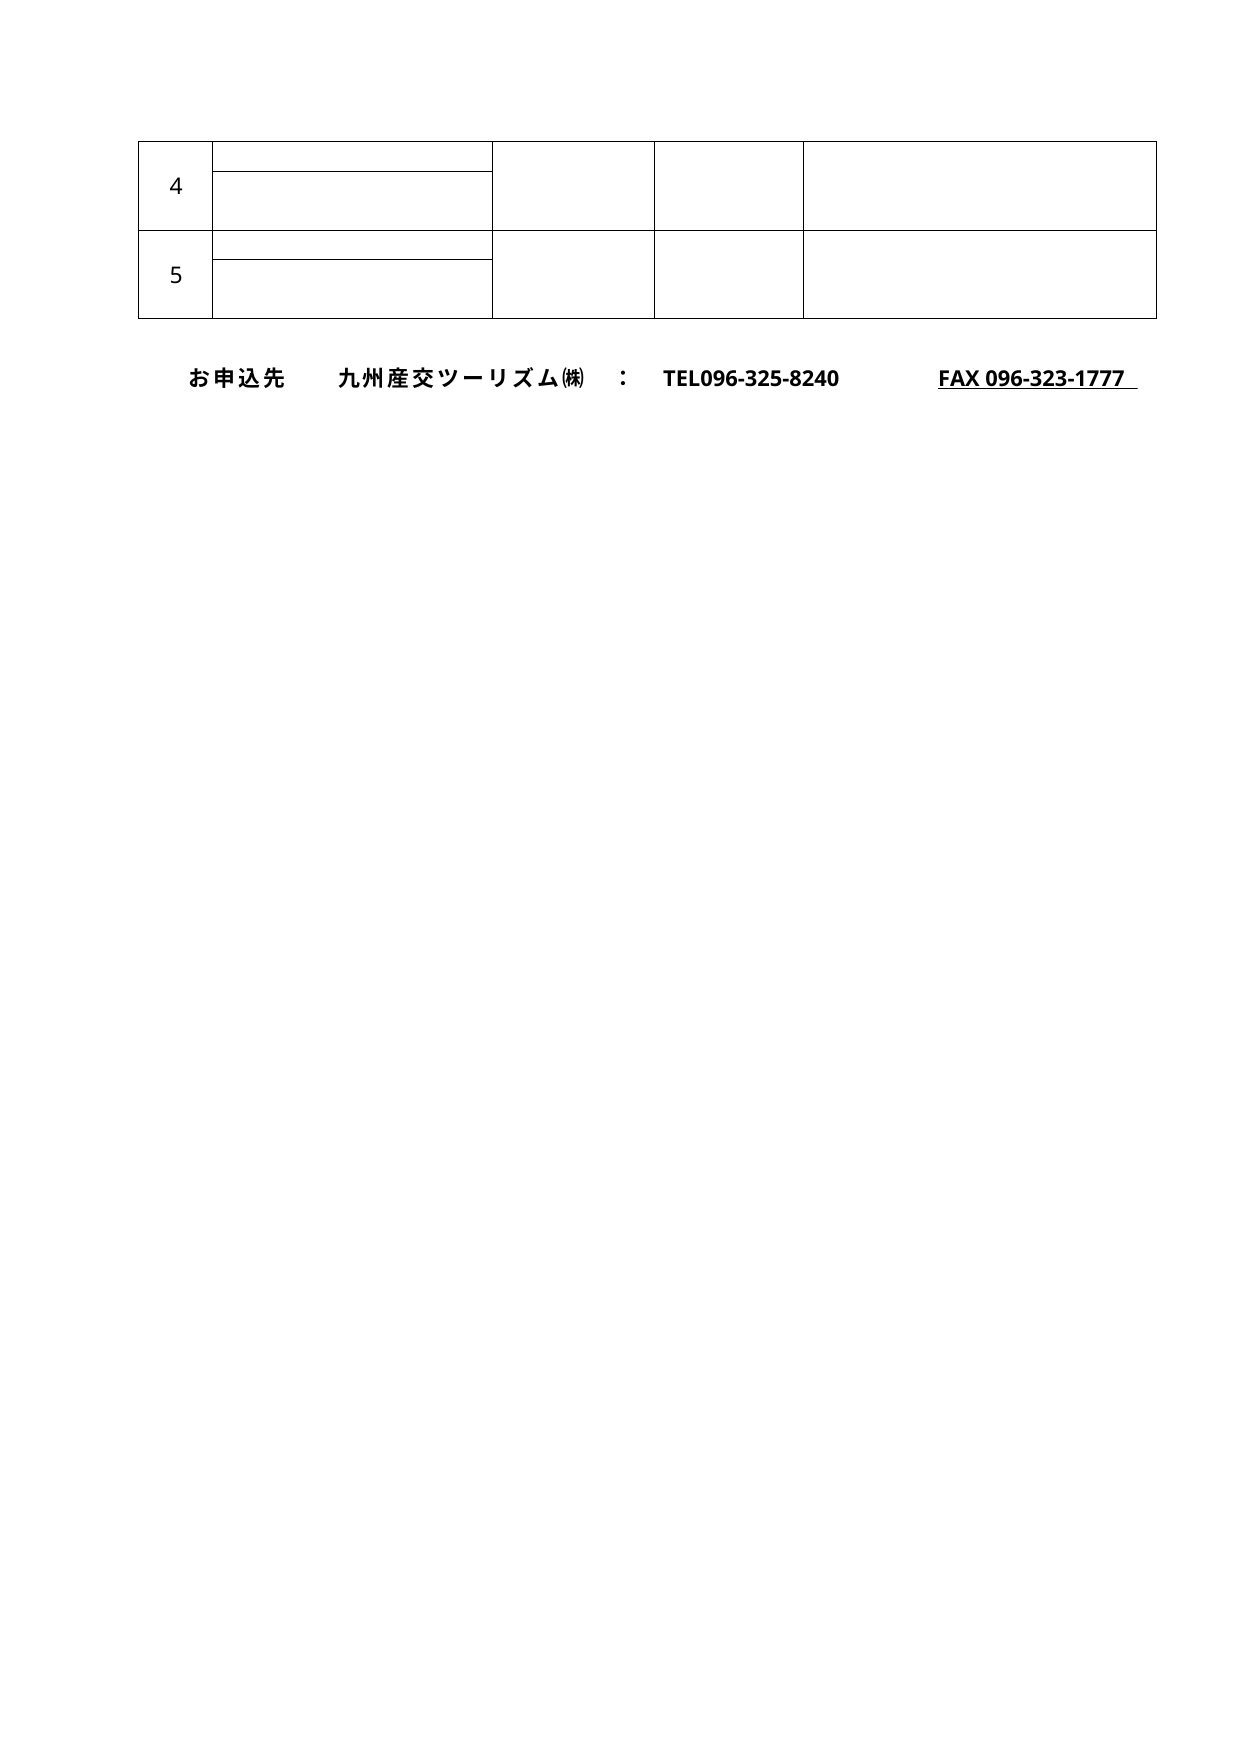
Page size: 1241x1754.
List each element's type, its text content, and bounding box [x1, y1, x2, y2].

text お申込先 九州産交ツーリズム㈱ ： TEL096-325-8240 FAX 096-323-1777 [138, 348, 1138, 405]
table_cell [493, 231, 654, 318]
table_cell [213, 260, 492, 318]
table_cell [655, 142, 803, 229]
table_cell [213, 231, 492, 259]
table_cell [804, 142, 1156, 229]
table_cell 5 [139, 231, 212, 318]
table_cell [213, 142, 492, 171]
table_cell [493, 142, 654, 229]
table_cell [804, 231, 1156, 318]
table_cell [655, 231, 803, 318]
table_cell [213, 172, 492, 229]
table_cell 4 [139, 142, 212, 229]
